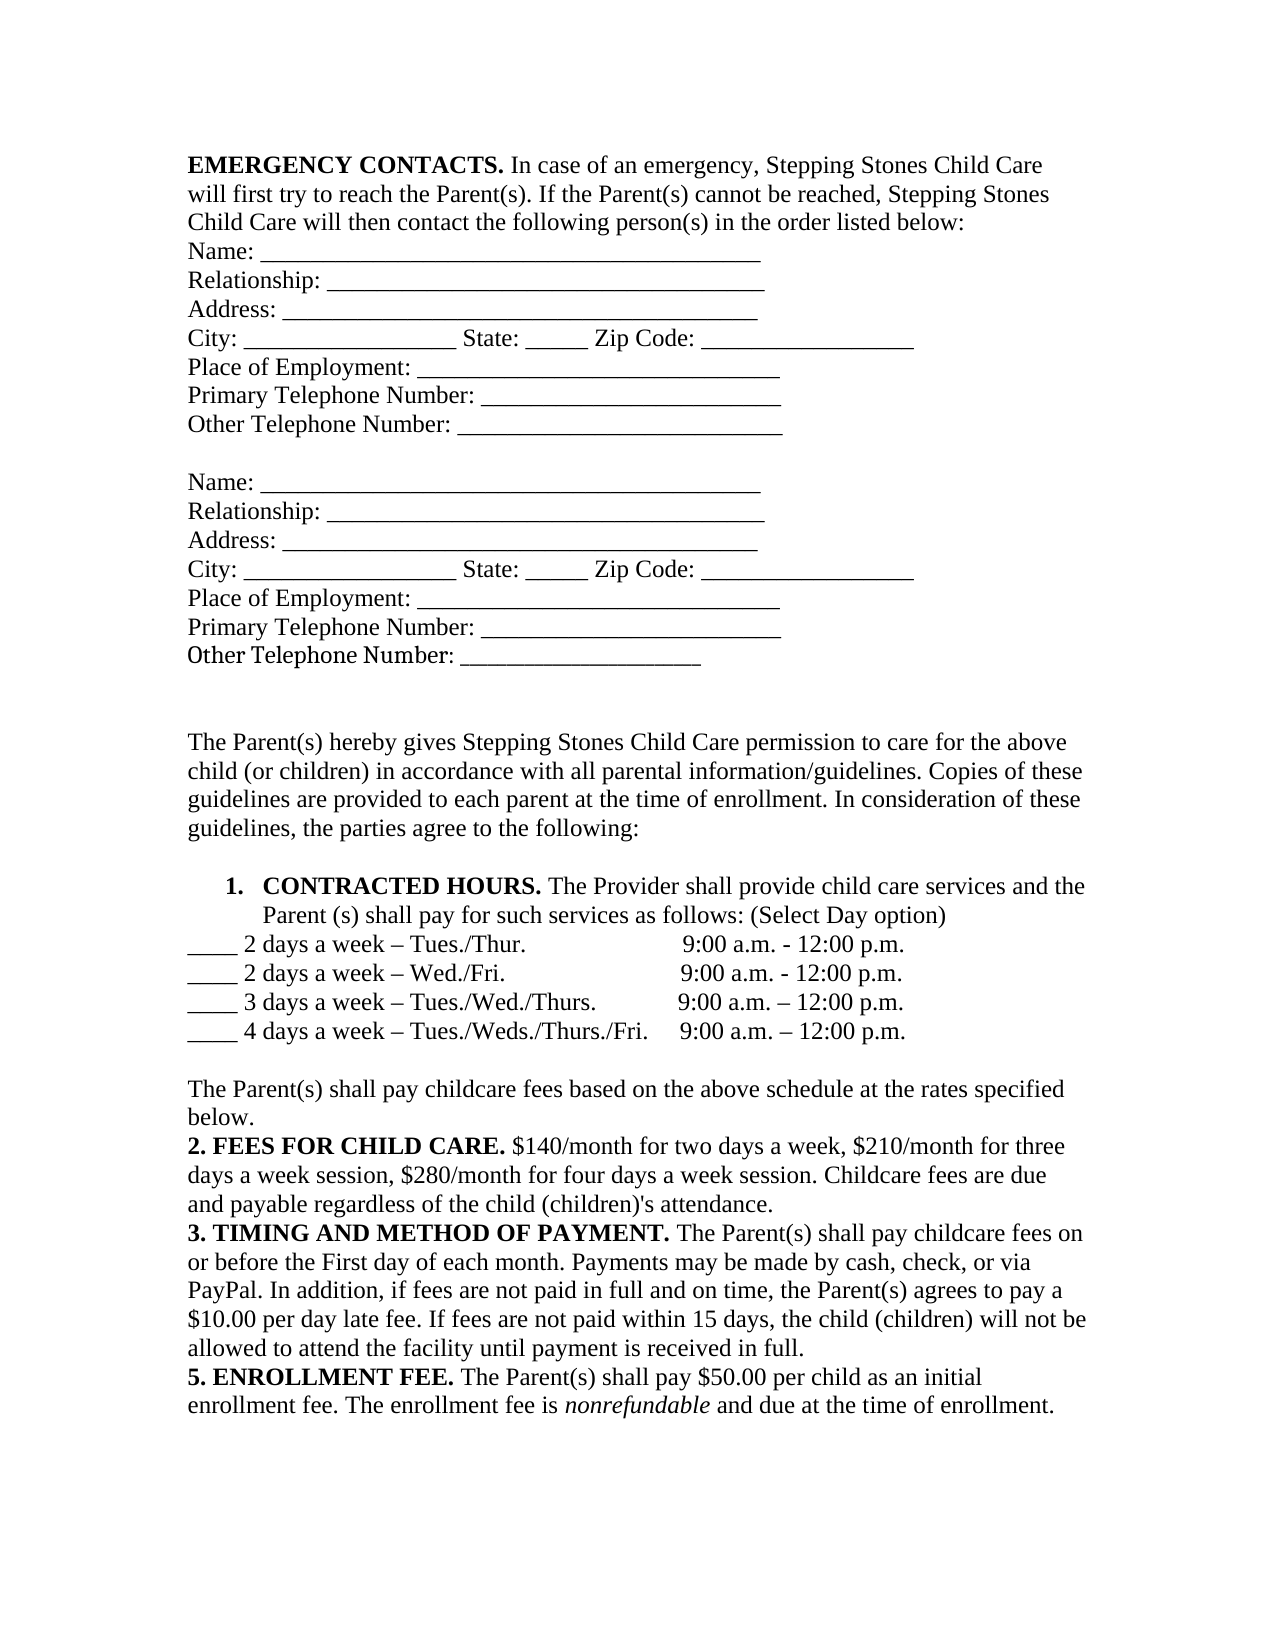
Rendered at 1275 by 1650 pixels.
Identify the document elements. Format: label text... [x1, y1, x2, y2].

text Place of Employment: _____________________________ [187, 352, 1087, 380]
text Other Telephone Number: __________________________ [187, 409, 1087, 438]
text Name: ________________________________________ Relationship: ___________________________________ Address: ______________________________________ City: _________________ State: _____ Zip Code: _________________ [187, 236, 1087, 351]
text 3. TIMING AND METHOD OF PAYMENT. The Parent(s) shall pay childcare fees on or before the First day of each month. Payments may be made by cash, check, or via PayPal. In addition, if fees are not paid in full and on time, the Parent(s) agrees to pay a $10.00 per day late fee. If fees are not paid within 15 days, the child (children) will not be allowed to attend the facility until payment is received in full. [187, 1218, 1087, 1362]
text ____ 2 days a week – Wed./Fri. 9:00 a.m. - 12:00 p.m. [187, 958, 1087, 987]
text ____ 3 days a week – Tues./Wed./Thurs. 9:00 a.m. – 12:00 p.m. [187, 987, 1087, 1016]
list CONTRACTED HOURS. The Provider shall provide child care services and the Parent (s) shall pay for such services as follows: (Select Day option) [225, 871, 1087, 929]
text The Parent(s) hereby gives Stepping Stones Child Care permission to care for the above child (or children) in accordance with all parental information/guidelines. Copies of these guidelines are provided to each parent at the time of enrollment. In consideration of these guidelines, the parties agree to the following: [187, 727, 1087, 842]
text ____ 2 days a week – Tues./Thur. 9:00 a.m. - 12:00 p.m. [187, 929, 1087, 958]
text Primary Telephone Number: ________________________ [187, 612, 1087, 640]
text Primary Telephone Number: ________________________ [187, 381, 1087, 409]
text 5. ENROLLMENT FEE. The Parent(s) shall pay $50.00 per child as an initial enrollment fee. The enrollment fee is nonrefundable and due at the time of enrollment. [187, 1362, 1087, 1419]
text Other Telephone Number: __________________________ [187, 641, 1087, 669]
text Name: ________________________________________ Relationship: ___________________________________ Address: ______________________________________ City: _________________ State: _____ Zip Code: _________________ [187, 467, 1087, 582]
text The Parent(s) shall pay childcare fees based on the above schedule at the rates specified below. [187, 1074, 1087, 1131]
text EMERGENCY CONTACTS. In case of an emergency, Stepping Stones Child Care will first try to reach the Parent(s). If the Parent(s) cannot be reached, Stepping Stones Child Care will then contact the following person(s) in the order listed below: [187, 150, 1087, 236]
text 2. FEES FOR CHILD CARE. $140/month for two days a week, $210/month for three days a week session, $280/month for four days a week session. Childcare fees are due and payable regardless of the child (children)'s attendance. [187, 1131, 1087, 1218]
text ____ 4 days a week – Tues./Weds./Thurs./Fri. 9:00 a.m. – 12:00 p.m. [187, 1016, 1087, 1044]
text Place of Employment: _____________________________ [187, 583, 1087, 611]
